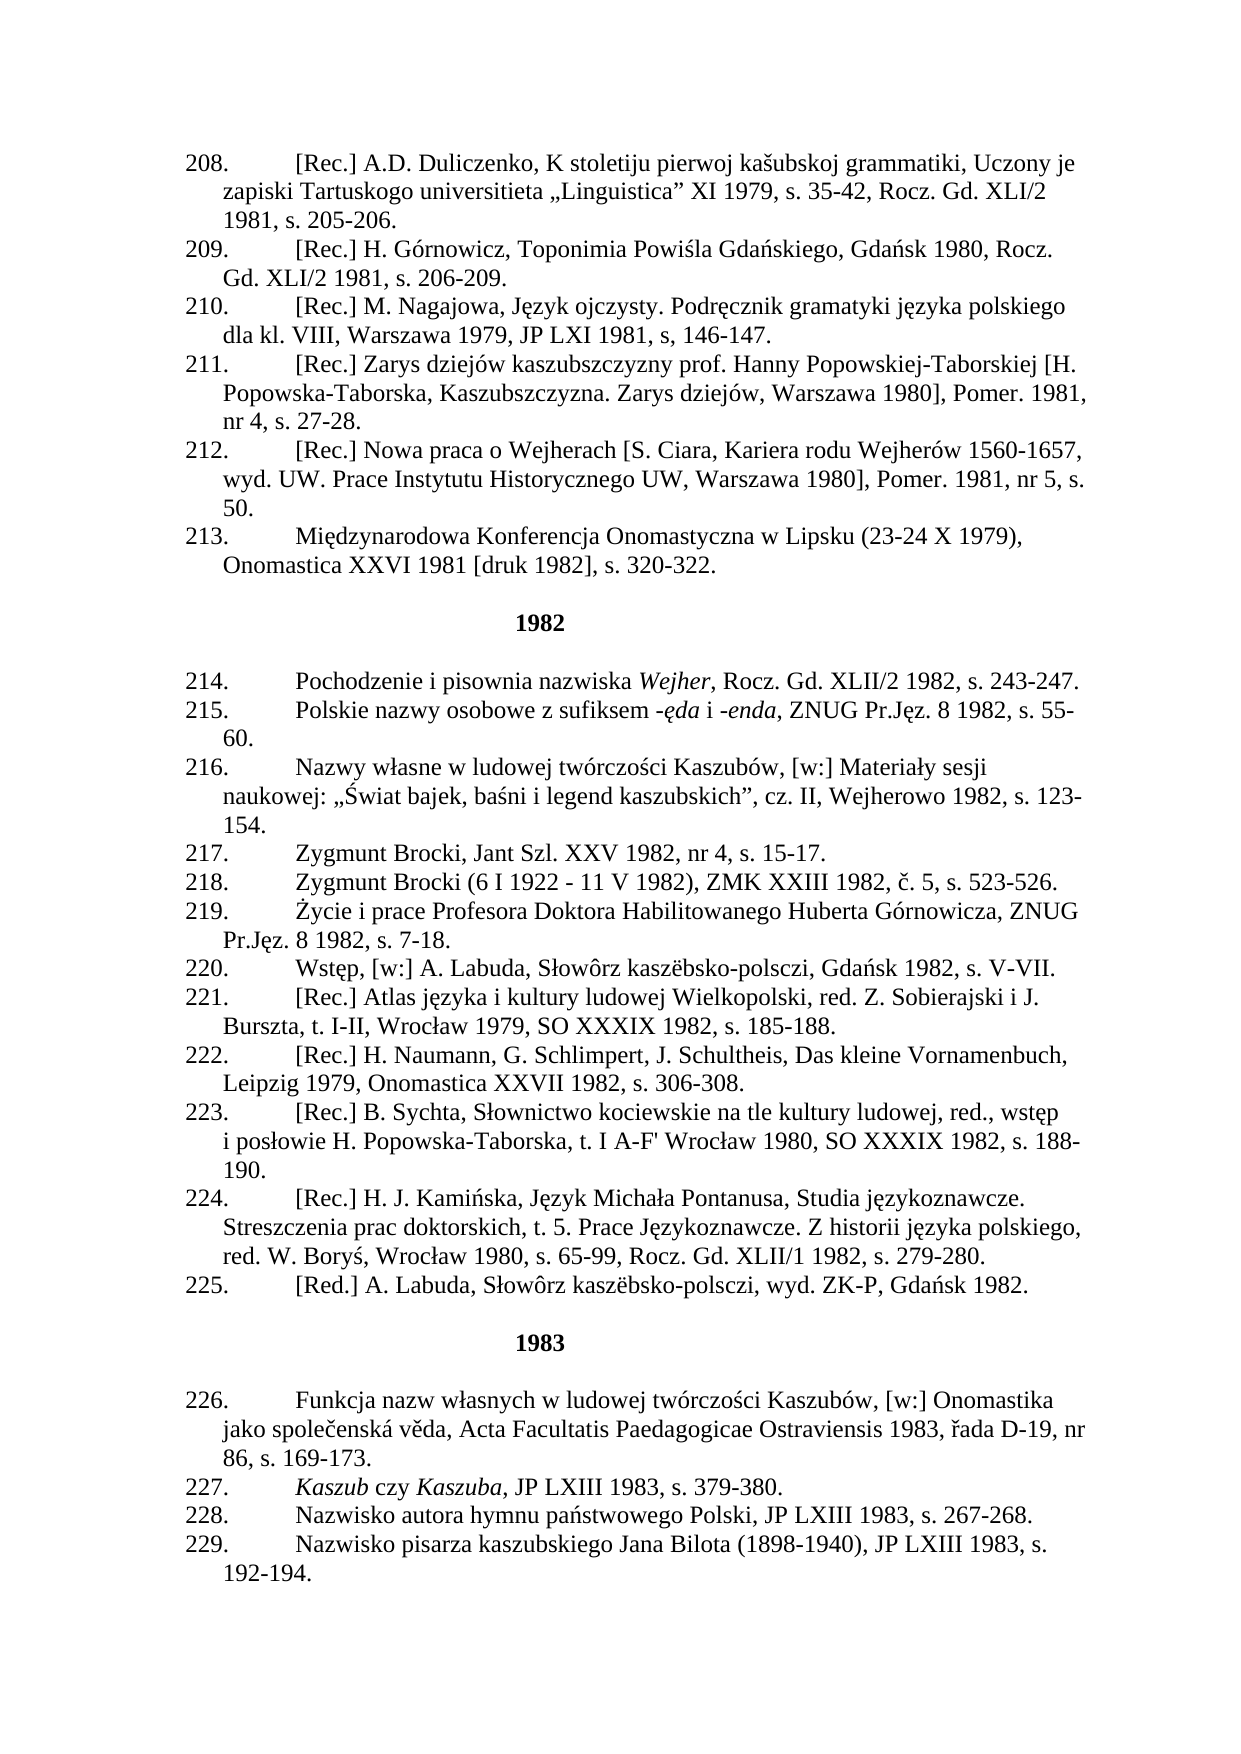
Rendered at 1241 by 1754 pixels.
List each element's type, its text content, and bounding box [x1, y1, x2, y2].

text 1982 [515, 608, 1093, 637]
list [Rec.] B. Sychta, Słownictwo kociewskie na tle kultury ludowej, red., wstęp i posłowie H. Popowska-Taborska, t. I A-F' Wrocław 1980, SO XXXIX 1982, s. 188-190. [185, 1097, 1093, 1183]
list [Rec.] A.D. Duliczenko, K stoletiju pierwoj kašubskoj grammatiki, Uczony je zapiski Tartuskogo universitieta „Linguistica” XI 1979, s. 35-42, Rocz. Gd. XLI/2 1981, s. 205-206. [185, 148, 1093, 234]
list Zygmunt Brocki, Jant Szl. XXV 1982, nr 4, s. 15-17. [185, 838, 1093, 867]
list Kaszub czy Kaszuba, JP LXIII 1983, s. 379-380. [185, 1472, 1093, 1501]
list Pochodzenie i pisownia nazwiska Wejher, Rocz. Gd. XLII/2 1982, s. 243-247. [185, 666, 1093, 695]
list Życie i prace Profesora Doktora Habilitowanego Huberta Górnowicza, ZNUG Pr.Jęz. 8 1982, s. 7-18. [185, 896, 1093, 953]
list [Rec.] H. J. Kamińska, Język Michała Pontanusa, Studia językoznawcze. Streszczenia prac doktorskich, t. 5. Prace Językoznawcze. Z historii języka polskiego, red. W. Boryś, Wrocław 1980, s. 65-99, Rocz. Gd. XLII/1 1982, s. 279-280. [185, 1183, 1093, 1270]
list [Rec.] H. Naumann, G. Schlimpert, J. Schultheis, Das kleine Vornamenbuch, Leipzig 1979, Onomastica XXVII 1982, s. 306-308. [185, 1040, 1093, 1097]
list Zygmunt Brocki (6 I 1922 - 11 V 1982), ZMK XXIII 1982, č. 5, s. 523-526. [185, 867, 1093, 896]
text 1983 [515, 1328, 1093, 1356]
list Polskie nazwy osobowe z sufiksem -ęda i -enda, ZNUG Pr.Jęz. 8 1982, s. 55-60. [185, 695, 1093, 752]
list Nazwisko pisarza kaszubskiego Jana Bilota (1898-1940), JP LXIII 1983, s. 192-194. [185, 1529, 1093, 1587]
list Nazwy własne w ludowej twórczości Kaszubów, [w:] Materiały sesji naukowej: „Świat bajek, baśni i legend kaszubskich”, cz. II, Wejherowo 1982, s. 123-154. [185, 752, 1093, 838]
list [Rec.] Nowa praca o Wejherach [S. Ciara, Kariera rodu Wejherów 1560-1657, wyd. UW. Prace Instytutu Historycznego UW, Warszawa 1980], Pomer. 1981, nr 5, s. 50. [185, 435, 1093, 521]
list [Rec.] H. Górnowicz, Toponimia Powiśla Gdańskiego, Gdańsk 1980, Rocz. Gd. XLI/2 1981, s. 206-209. [185, 234, 1093, 291]
list [Rec.] M. Nagajowa, Język ojczysty. Podręcznik gramatyki języka polskiego dla kl. VIII, Warszawa 1979, JP LXI 1981, s, 146-147. [185, 291, 1093, 349]
list [Red.] A. Labuda, Słowôrz kaszëbsko-polsczi, wyd. ZK-P, Gdańsk 1982. [185, 1270, 1093, 1298]
list Wstęp, [w:] A. Labuda, Słowôrz kaszëbsko-polsczi, Gdańsk 1982, s. V-VII. [185, 953, 1093, 982]
list [Rec.] Zarys dziejów kaszubszczyzny prof. Hanny Popowskiej-Taborskiej [H. Popowska-Taborska, Kaszubszczyzna. Zarys dziejów, Warszawa 1980], Pomer. 1981, nr 4, s. 27-28. [185, 349, 1093, 435]
list Międzynarodowa Konferencja Onomastyczna w Lipsku (23-24 X 1979), Onomastica XXVI 1981 [druk 1982], s. 320-322. [185, 521, 1093, 579]
list [Rec.] Atlas języka i kultury ludowej Wielkopolski, red. Z. Sobierajski i J. Burszta, t. I-II, Wrocław 1979, SO XXXIX 1982, s. 185-188. [185, 982, 1093, 1040]
list Funkcja nazw własnych w ludowej twórczości Kaszubów, [w:] Onomastika jako společenská věda, Acta Facultatis Paedagogicae Ostraviensis 1983, řada D-19, nr 86, s. 169-173. [185, 1386, 1093, 1472]
list Nazwisko autora hymnu państwowego Polski, JP LXIII 1983, s. 267-268. [185, 1501, 1093, 1529]
